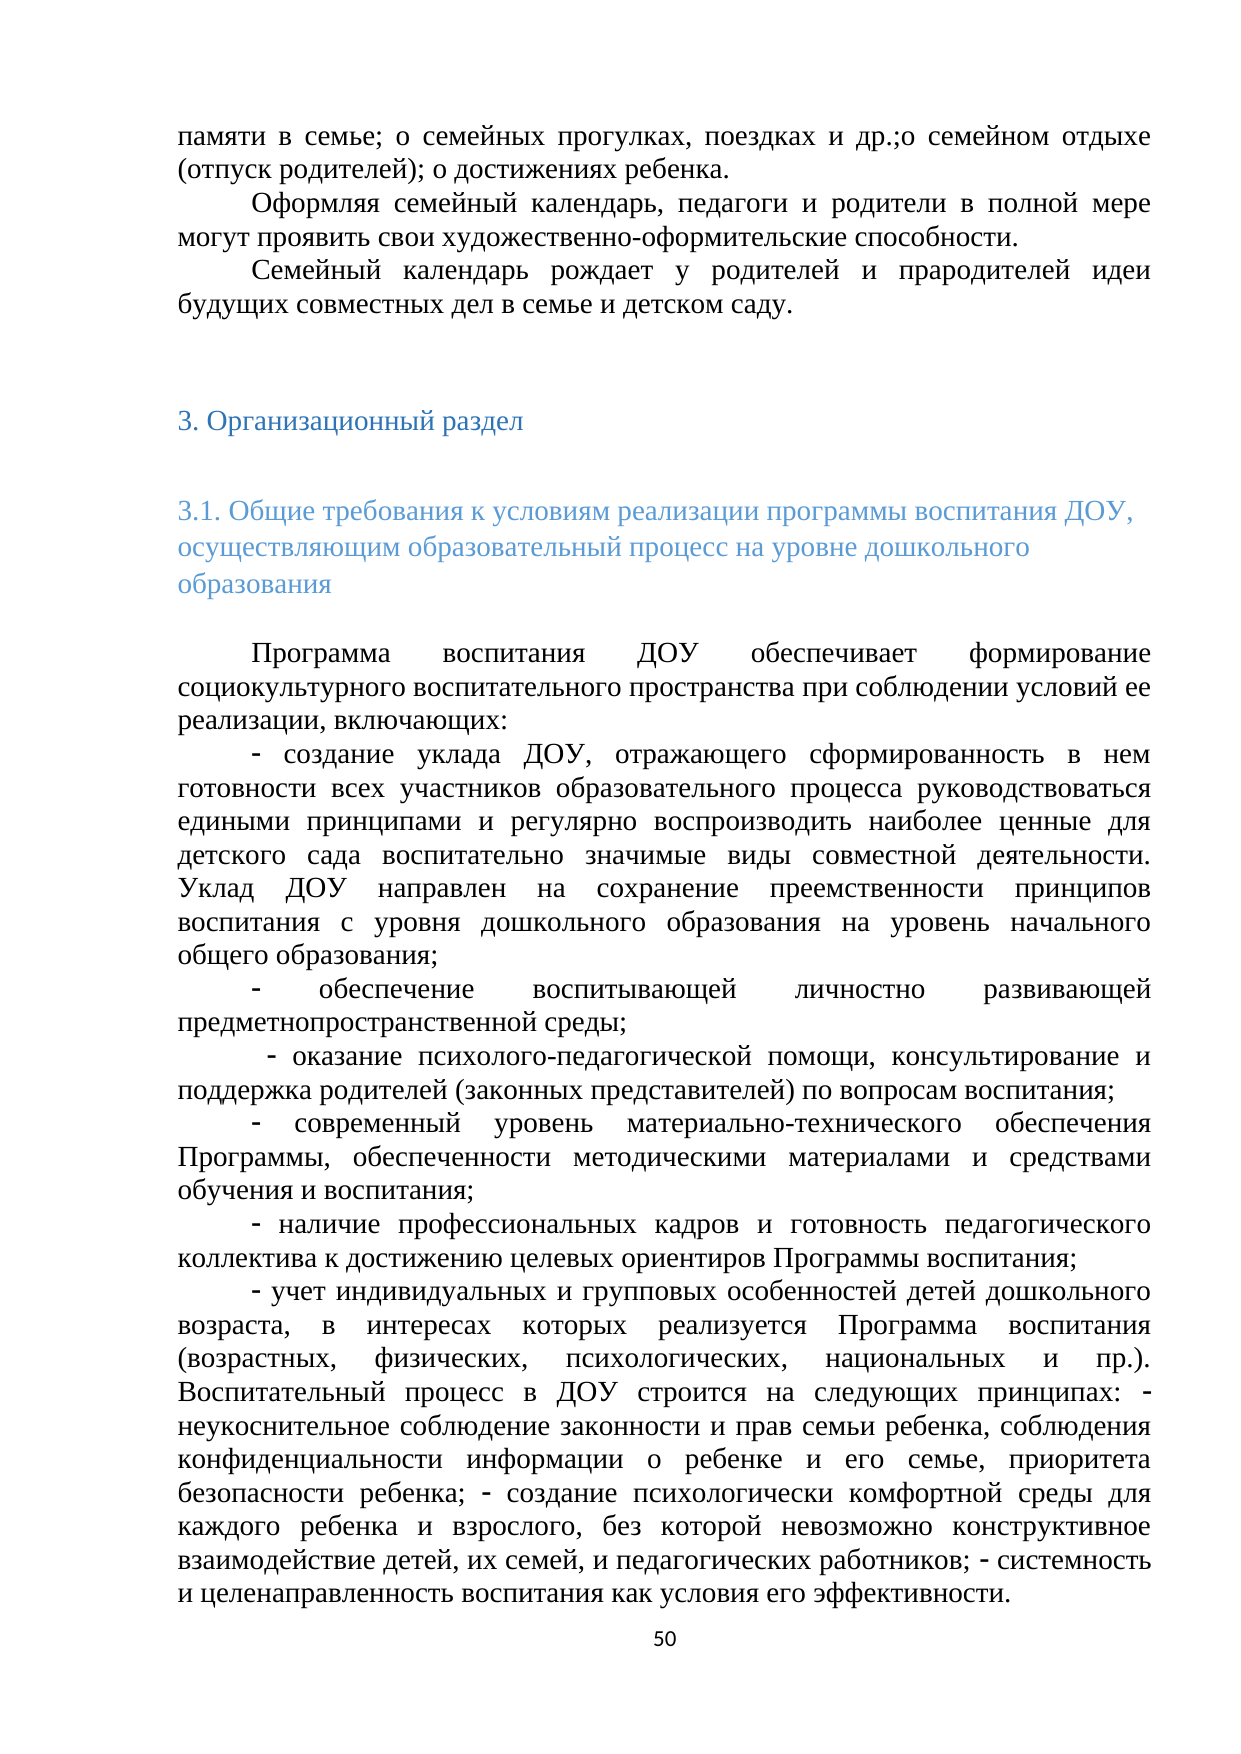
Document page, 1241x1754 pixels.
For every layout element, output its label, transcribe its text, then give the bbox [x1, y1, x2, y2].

text обеспечение воспитывающей личностно развивающей предметнопространственной среды; [177, 971, 1152, 1038]
text учет индивидуальных и групповых особенностей детей дошкольного возраста, в интересах которых реализуется Программа воспитания (возрастных, физических, психологических, национальных и пр.). Воспитательный процесс в ДОУ строится на следующих принципах: неукоснительное соблюдение законности и прав семьи ребенка, соблюдения конфиденциальности информации о ребенке и его семье, приоритета безопасности ребенка; создание психологически комфортной среды для каждого ребенка и взрослого, без которой невозможно конструктивное взаимодействие детей, их семей, и педагогических работников; системность и целенаправленность воспитания как условия его эффективности. [177, 1273, 1152, 1609]
text наличие профессиональных кадров и готовность педагогического коллектива к достижению целевых ориентиров Программы воспитания; [177, 1206, 1152, 1273]
subtitle 3.1. Общие требования к условиям реализации программы воспитания ДОУ, осуществляющим образовательный процесс на уровне дошкольного образования [177, 493, 1152, 599]
subtitle 3. Организационный раздел [177, 403, 1152, 436]
text Оформляя семейный календарь, педагоги и родители в полной мере могут проявить свои художественно-оформительские способности. [177, 185, 1152, 252]
text Программа воспитания ДОУ обеспечивает формирование социокультурного воспитательного пространства при соблюдении условий ее реализации, включающих: [177, 635, 1152, 736]
text современный уровень материально-технического обеспечения Программы, обеспеченности методическими материалами и средствами обучения и воспитания; [177, 1105, 1152, 1206]
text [177, 118, 1152, 185]
text Семейный календарь рождает у родителей и прародителей идеи будущих совместных дел в семье и детском саду. [177, 252, 1152, 319]
text оказание психолого-педагогической помощи, консультирование и поддержка родителей (законных представителей) по вопросам воспитания; [177, 1038, 1152, 1105]
text создание уклада ДОУ, отражающего сформированность в нем готовности всех участников образовательного процесса руководствоваться едиными принципами и регулярно воспроизводить наиболее ценные для детского сада воспитательно значимые виды совместной деятельности. Уклад ДОУ направлен на сохранение преемственности принципов воспитания с уровня дошкольного образования на уровень начального общего образования; [177, 736, 1152, 971]
